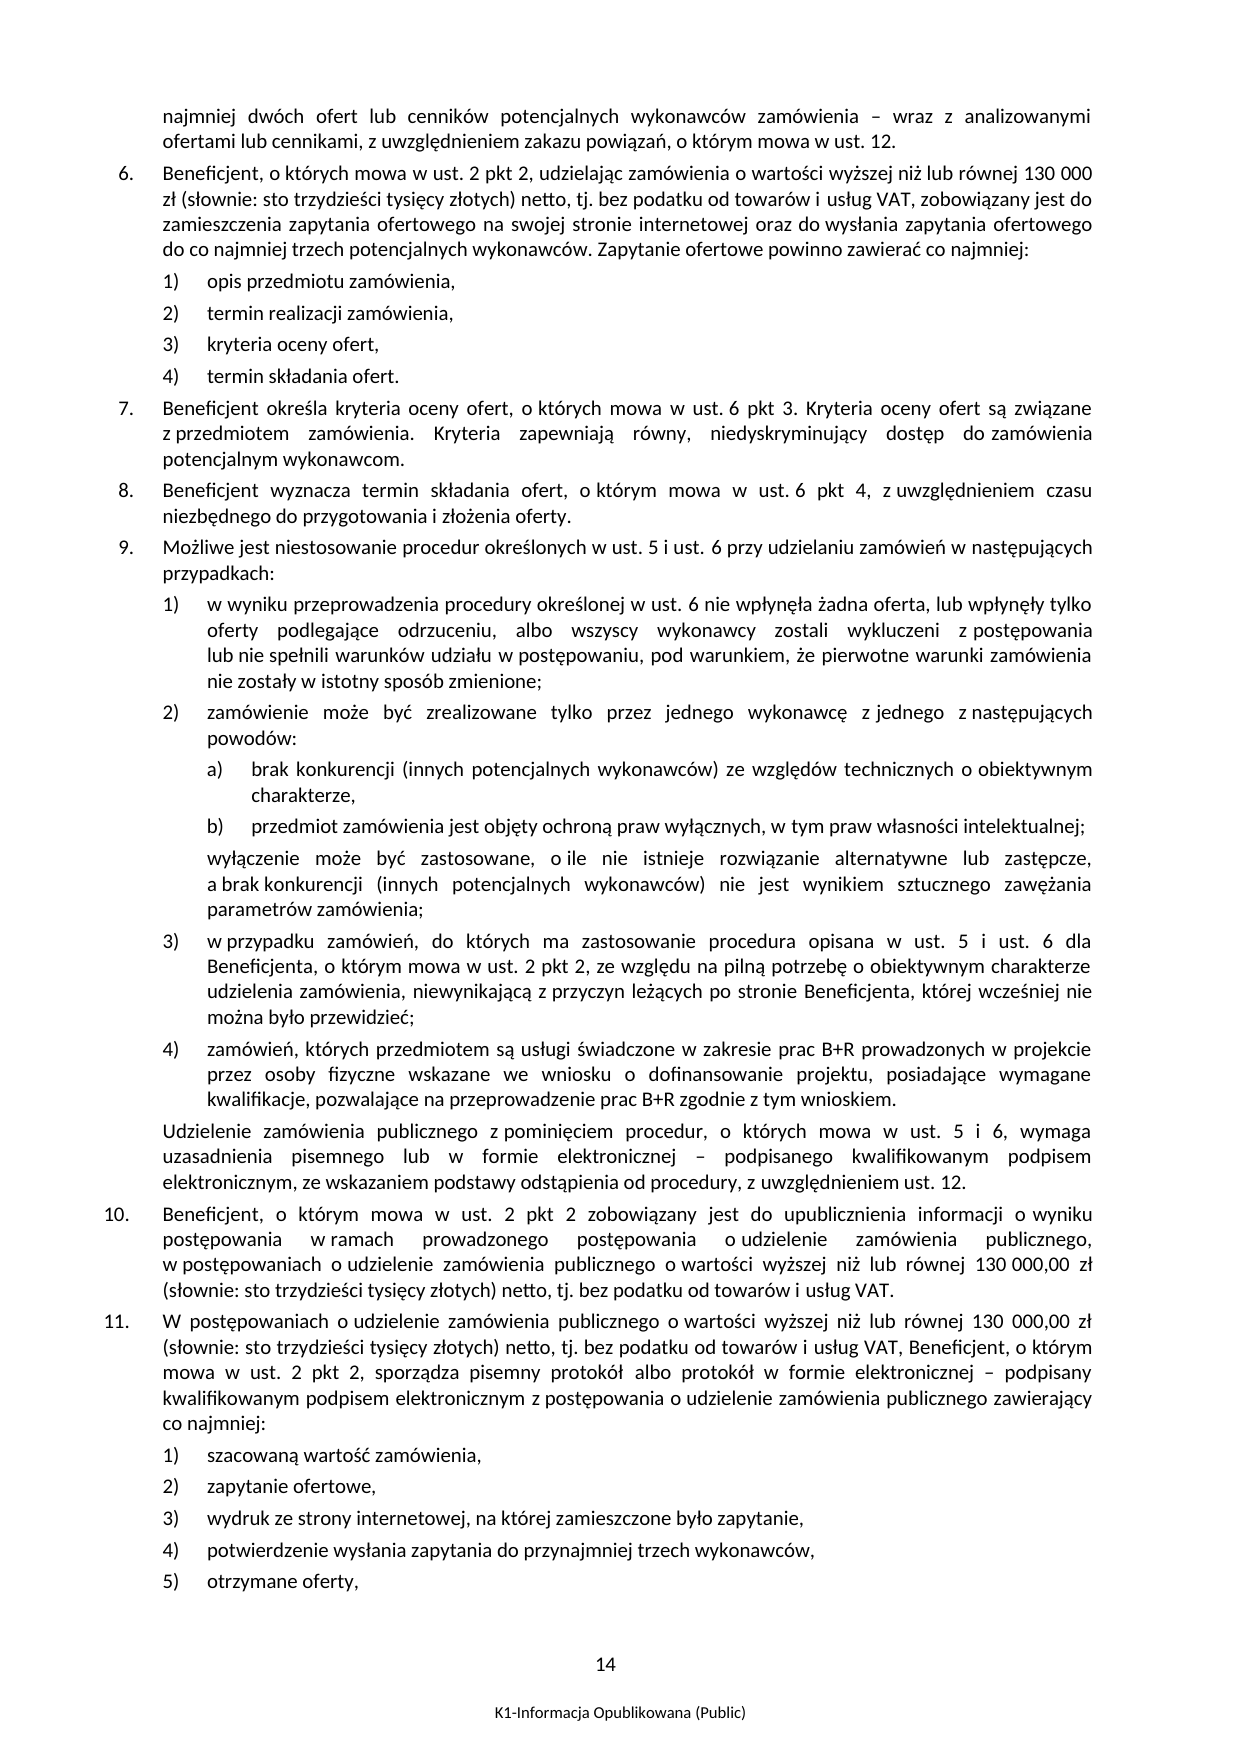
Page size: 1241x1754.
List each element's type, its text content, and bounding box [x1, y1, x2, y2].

list zamówienie może być zrealizowane tylko przez jednego wykonawcę z jednego z następujących powodów: [162, 699, 1093, 750]
list zapytanie ofertowe, [162, 1474, 1093, 1499]
list szacowaną wartość zamówienia, [162, 1442, 1093, 1467]
list w wyniku przeprowadzenia procedury określonej w ust. 6 nie wpłynęła żadna oferta, lub wpłynęły tylko oferty podlegające odrzuceniu, albo wszyscy wykonawcy zostali wykluczeni z postępowania lub nie spełnili warunków udziału w postępowaniu, pod warunkiem, że pierwotne warunki zamówienia nie zostały w istotny sposób zmienione; [162, 592, 1093, 693]
list wydruk ze strony internetowej, na której zamieszczone było zapytanie, [162, 1505, 1093, 1531]
list przedmiot zamówienia jest objęty ochroną praw wyłącznych, w tym praw własności intelektualnej; [207, 814, 1093, 839]
list potwierdzenie wysłania zapytania do przynajmniej trzech wykonawców, [162, 1537, 1093, 1562]
list kryteria oceny ofert, [162, 332, 1093, 357]
list Beneficjent określa kryteria oceny ofert, o których mowa w ust. 6 pkt 3. Kryteria oceny ofert są związane z przedmiotem zamówienia. Kryteria zapewniają równy, niedyskryminujący dostęp do zamówienia potencjalnym wykonawcom. [118, 395, 1093, 471]
list termin składania ofert. [162, 363, 1093, 389]
list Udzielenie zamówienia publicznego z pominięciem procedur, o których mowa w ust. 5 i 6, wymaga uzasadnienia pisemnego lub w formie elektronicznej – podpisanego kwalifikowanym podpisem elektronicznym, ze wskazaniem podstawy odstąpienia od procedury, z uwzględnieniem ust. 12. [162, 1118, 1093, 1194]
list brak konkurencji (innych potencjalnych wykonawców) ze względów technicznych o obiektywnym charakterze, [207, 757, 1093, 807]
list zamówień, których przedmiotem są usługi świadczone w zakresie prac B+R prowadzonych w projekcie przez osoby fizyczne wskazane we wniosku o dofinansowanie projektu, posiadające wymagane kwalifikacje, pozwalające na przeprowadzenie prac B+R zgodnie z tym wnioskiem. [162, 1036, 1093, 1112]
list termin realizacji zamówienia, [162, 300, 1093, 325]
list Beneficjent wyznacza termin składania ofert, o którym mowa w ust. 6 pkt 4, z uwzględnieniem czasu niezbędnego do przygotowania i złożenia oferty. [118, 477, 1093, 528]
list w przypadku zamówień, do których ma zastosowanie procedura opisana w ust. 5 i ust. 6 dla Beneficjenta, o którym mowa w ust. 2 pkt 2, ze względu na pilną potrzebę o obiektywnym charakterze udzielenia zamówienia, niewynikającą z przyczyn leżących po stronie Beneficjenta, której wcześniej nie można było przewidzieć; [162, 928, 1093, 1029]
list Możliwe jest niestosowanie procedur określonych w ust. 5 i ust. 6 przy udzielaniu zamówień w następujących przypadkach: [118, 534, 1093, 585]
list Beneficjent, o którym mowa w ust. 2 pkt 2 zobowiązany jest do upublicznienia informacji o wyniku postępowania w ramach prowadzonego postępowania o udzielenie zamówienia publicznego, w postępowaniach o udzielenie zamówienia publicznego o wartości wyższej niż lub równej 130 000,00 zł (słownie: sto trzydzieści tysięcy złotych) netto, tj. bez podatku od towarów i usług VAT. [103, 1201, 1093, 1302]
list W postępowaniach o udzielenie zamówienia publicznego o wartości wyższej niż lub równej 130 000,00 zł (słownie: sto trzydzieści tysięcy złotych) netto, tj. bez podatku od towarów i usług VAT, Beneficjent, o którym mowa w ust. 2 pkt 2, sporządza pisemny protokół albo protokół w formie elektronicznej – podpisany kwalifikowanym podpisem elektronicznym z postępowania o udzielenie zamówienia publicznego zawierający co najmniej: [103, 1309, 1093, 1436]
list wyłączenie może być zastosowane, o ile nie istnieje rozwiązanie alternatywne lub zastępcze, a brak konkurencji (innych potencjalnych wykonawców) nie jest wynikiem sztucznego zawężania parametrów zamówienia; [207, 845, 1093, 922]
list otrzymane oferty, [162, 1569, 1093, 1594]
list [118, 103, 1093, 154]
list opis przedmiotu zamówienia, [162, 268, 1093, 294]
list Beneficjent, o których mowa w ust. 2 pkt 2, udzielając zamówienia o wartości wyższej niż lub równej 130 000 zł (słownie: sto trzydzieści tysięcy złotych) netto, tj. bez podatku od towarów i usług VAT, zobowiązany jest do zamieszczenia zapytania ofertowego na swojej stronie internetowej oraz do wysłania zapytania ofertowego do co najmniej trzech potencjalnych wykonawców. Zapytanie ofertowe powinno zawierać co najmniej: [118, 160, 1093, 262]
